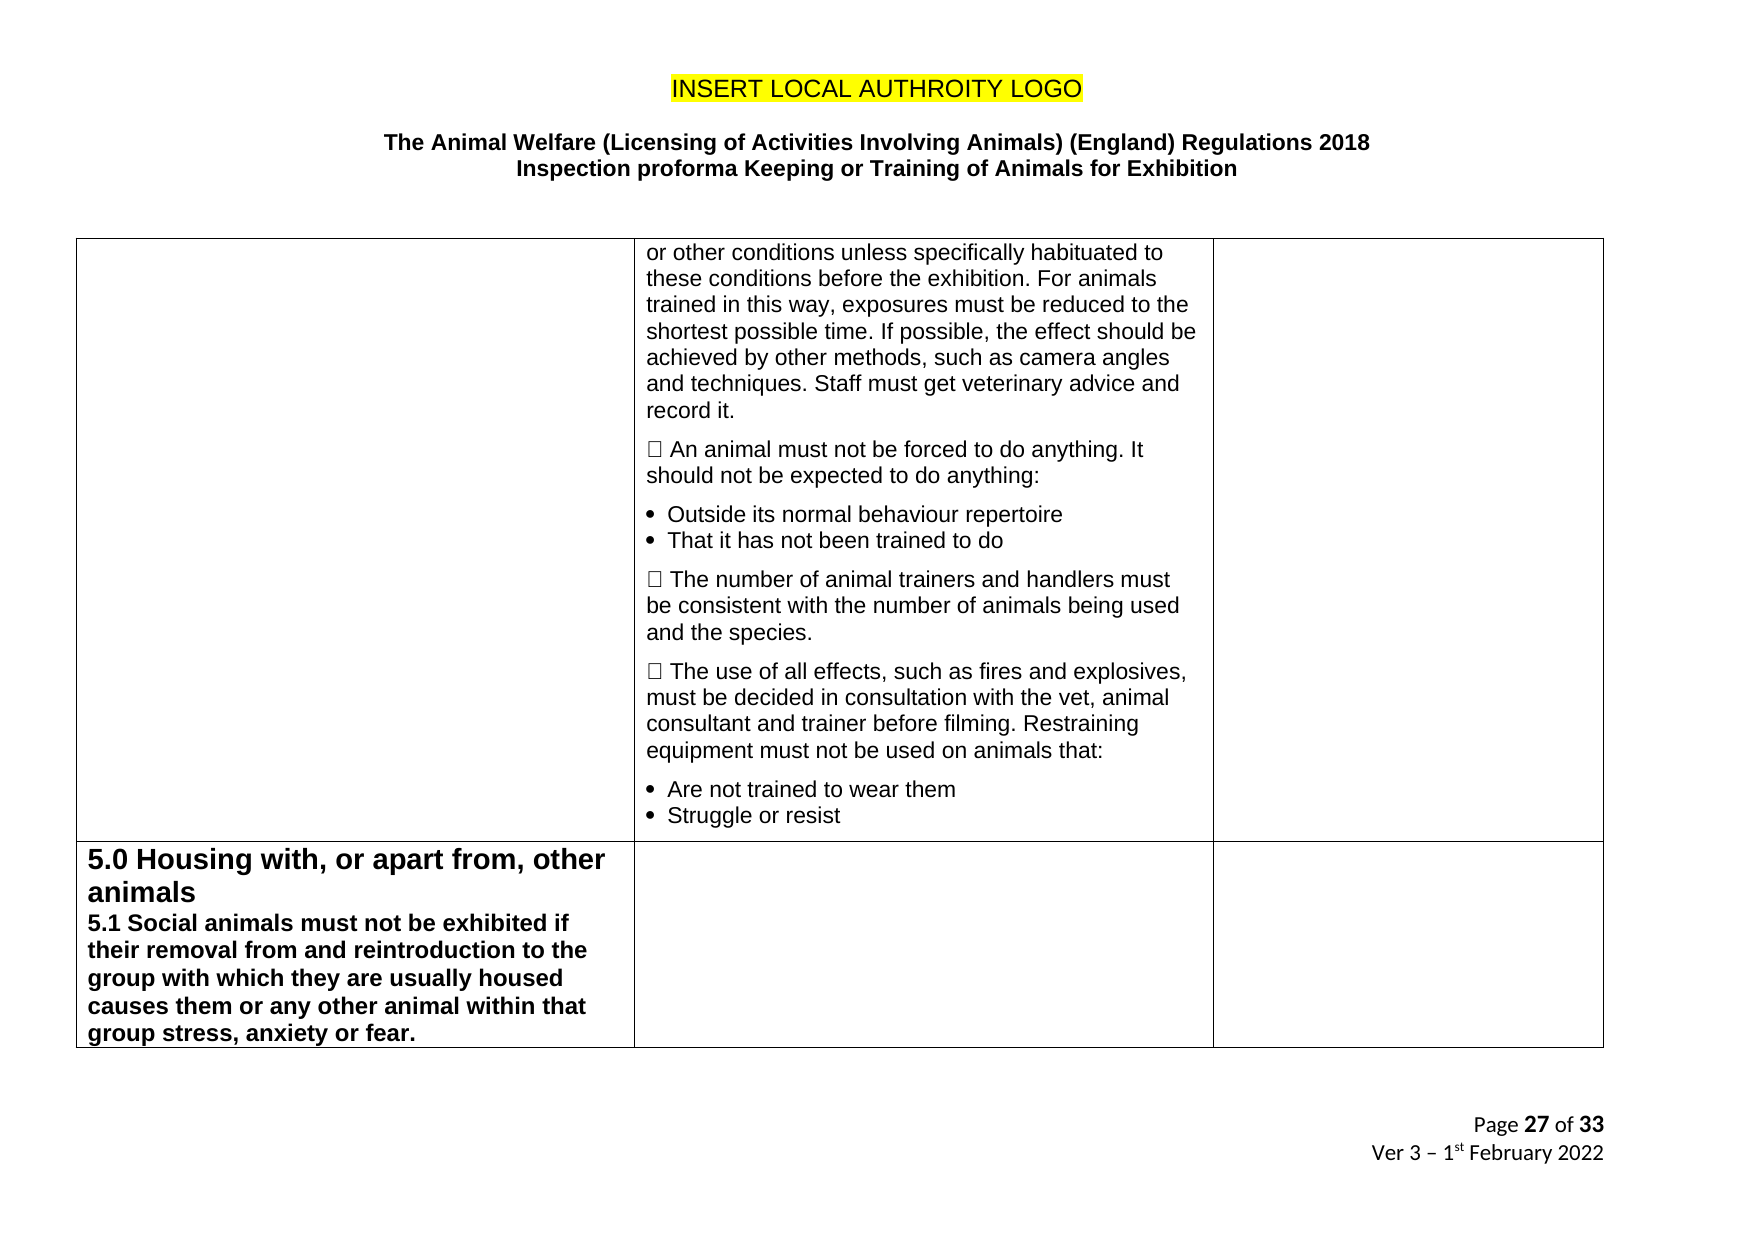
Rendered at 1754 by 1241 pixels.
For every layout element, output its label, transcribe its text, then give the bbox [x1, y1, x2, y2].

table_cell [635, 239, 1213, 841]
table_cell [1214, 842, 1603, 1047]
table_cell [1214, 239, 1603, 841]
table_cell 5.0 Housing with, or apart from, other animals 5.1 Social animals must not be exhibited if their removal from and reintroduction to the group with which they are usually housed causes them or any other animal within that group stress, anxiety or fear. [77, 842, 634, 1047]
table_cell [635, 842, 1213, 1047]
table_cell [77, 239, 634, 841]
